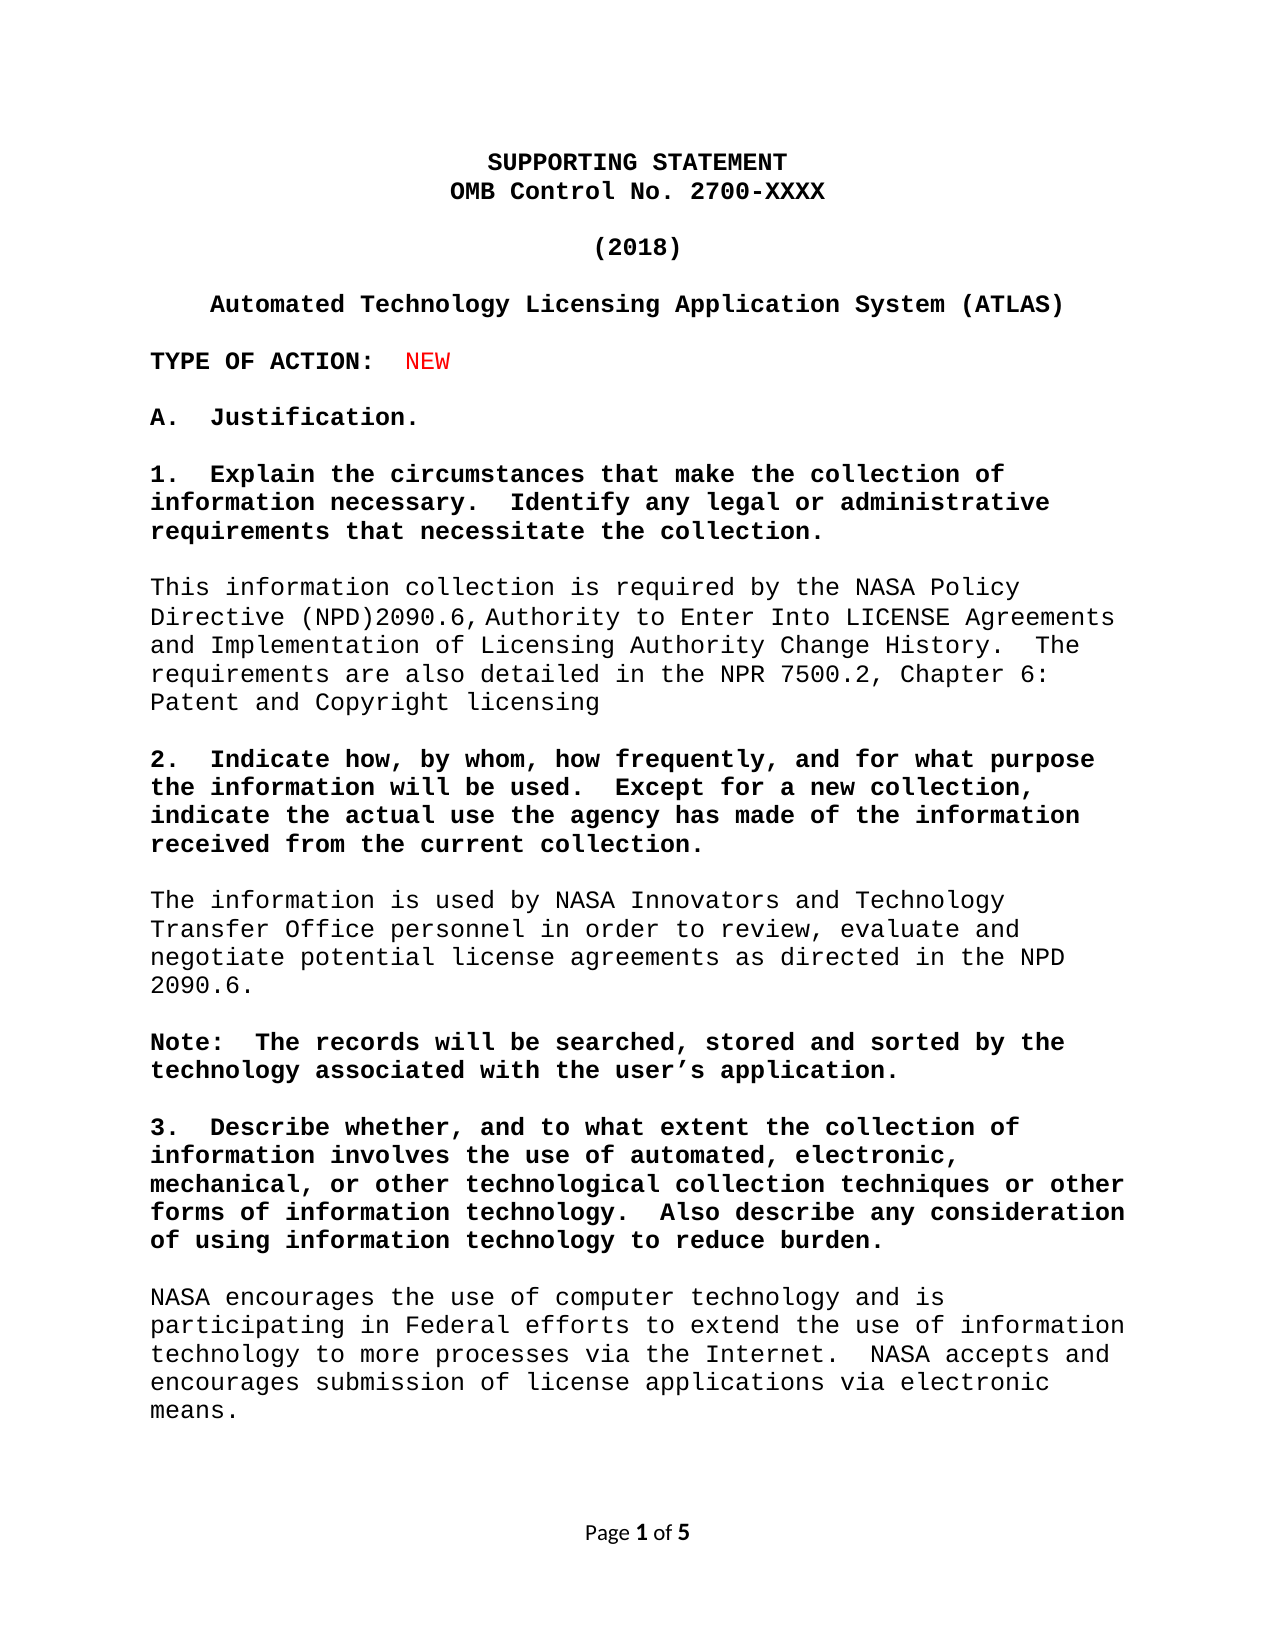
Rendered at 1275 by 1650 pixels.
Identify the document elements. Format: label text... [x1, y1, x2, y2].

text This information collection is required by the NASA Policy Directive (NPD)2090.6, Authority to Enter Into LICENSE Agreements and Implementation of Licensing Authority Change History. The requirements are also detailed in the NPR 7500.2, Chapter 6: Patent and Copyright licensing [150, 575, 1125, 718]
text SUPPORTING STATEMENT [150, 150, 1125, 178]
text The information is used by NASA Innovators and Technology Transfer Office personnel in order to review, evaluate and negotiate potential license agreements as directed in the NPD 2090.6. [150, 888, 1125, 1001]
text (2018) [150, 235, 1125, 263]
text OMB Control No. 2700-XXXX [150, 178, 1125, 207]
text 2. Indicate how, by whom, how frequently, and for what purpose the information will be used. Except for a new collection, indicate the actual use the agency has made of the information received from the current collection. [150, 746, 1125, 860]
text 1. Explain the circumstances that make the collection of information necessary. Identify any legal or administrative requirements that necessitate the collection. [150, 462, 1125, 547]
text A. Justification. [150, 405, 1125, 433]
text TYPE OF ACTION: NEW [150, 348, 1125, 377]
text Automated Technology Licensing Application System (ATLAS) [150, 292, 1125, 320]
text NASA encourages the use of computer technology and is participating in Federal efforts to extend the use of information technology to more processes via the Internet. NASA accepts and encourages submission of license applications via electronic means. [150, 1285, 1125, 1426]
text 3. Describe whether, and to what extent the collection of information involves the use of automated, electronic, mechanical, or other technological collection techniques or other forms of information technology. Also describe any consideration of using information technology to reduce burden. [150, 1115, 1125, 1256]
text Note: The records will be searched, stored and sorted by the technology associated with the user’s application. [150, 1030, 1125, 1086]
